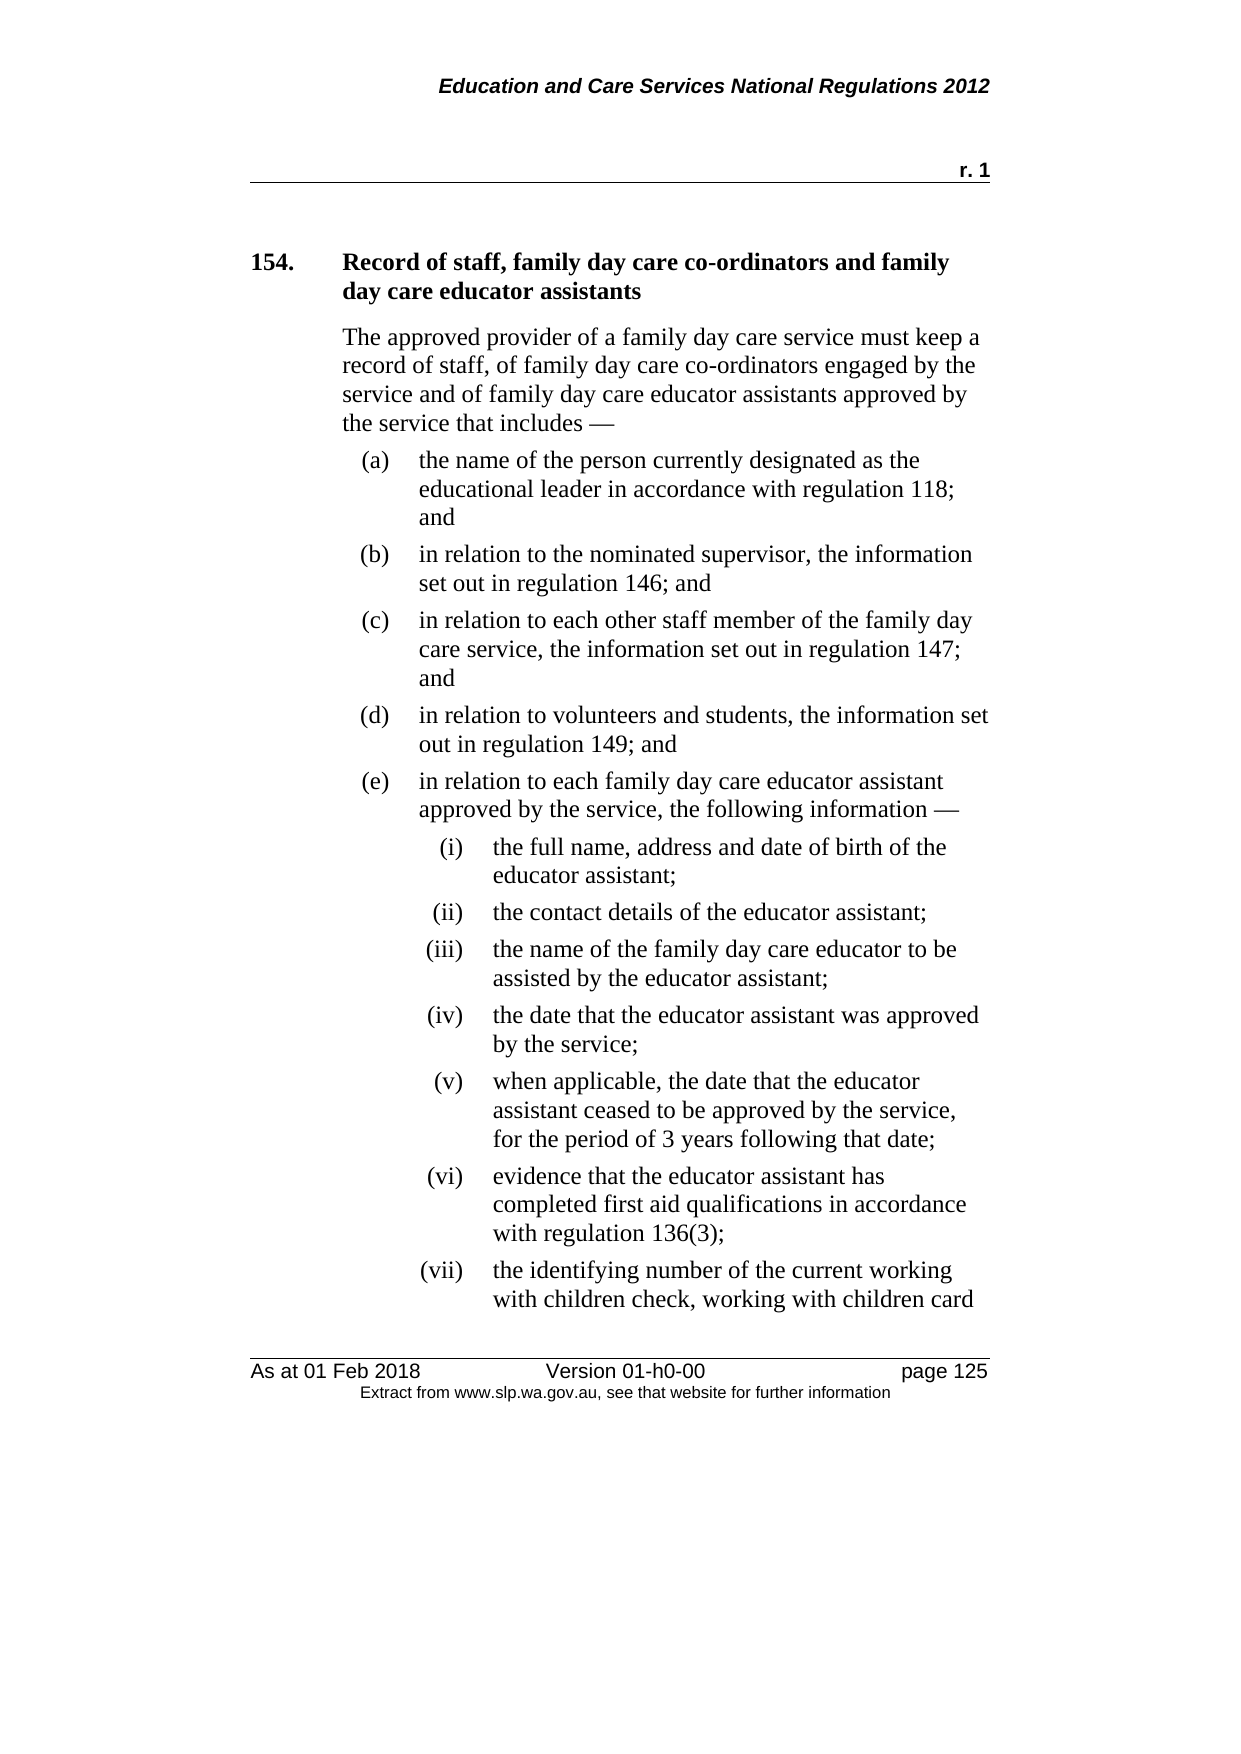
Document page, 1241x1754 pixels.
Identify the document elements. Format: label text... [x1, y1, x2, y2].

text (d) in relation to volunteers and students, the information set out in regulation 149; and [250, 700, 990, 757]
text (v) when applicable, the date that the educator assistant ceased to be approved by the service, for the period of 3 years following that date; [250, 1066, 990, 1152]
text The approved provider of a family day care service must keep a record of staff, of family day care co-ordinators engaged by the service and of family day care educator assistants approved by the service that includes — [250, 322, 990, 437]
text (a) the name of the person currently designated as the educational leader in accordance with regulation 118; and [250, 445, 990, 531]
subtitle 154. Record of staff, family day care co-ordinators and family day care educator assistants [250, 247, 990, 305]
text (b) in relation to the nominated supervisor, the information set out in regulation 146; and [250, 539, 990, 597]
text (e) in relation to each family day care educator assistant approved by the service, the following information — [250, 766, 990, 823]
text (vi) evidence that the educator assistant has completed first aid qualifications in accordance with regulation 136(3); [250, 1161, 990, 1247]
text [250, 1255, 990, 1313]
text (c) in relation to each other staff member of the family day care service, the information set out in regulation 147; and [250, 605, 990, 692]
text (iv) the date that the educator assistant was approved by the service; [250, 1000, 990, 1058]
text (ii) the contact details of the educator assistant; [250, 897, 990, 926]
text (iii) the name of the family day care educator to be assisted by the educator assistant; [250, 934, 990, 992]
text (i) the full name, address and date of birth of the educator assistant; [250, 832, 990, 889]
